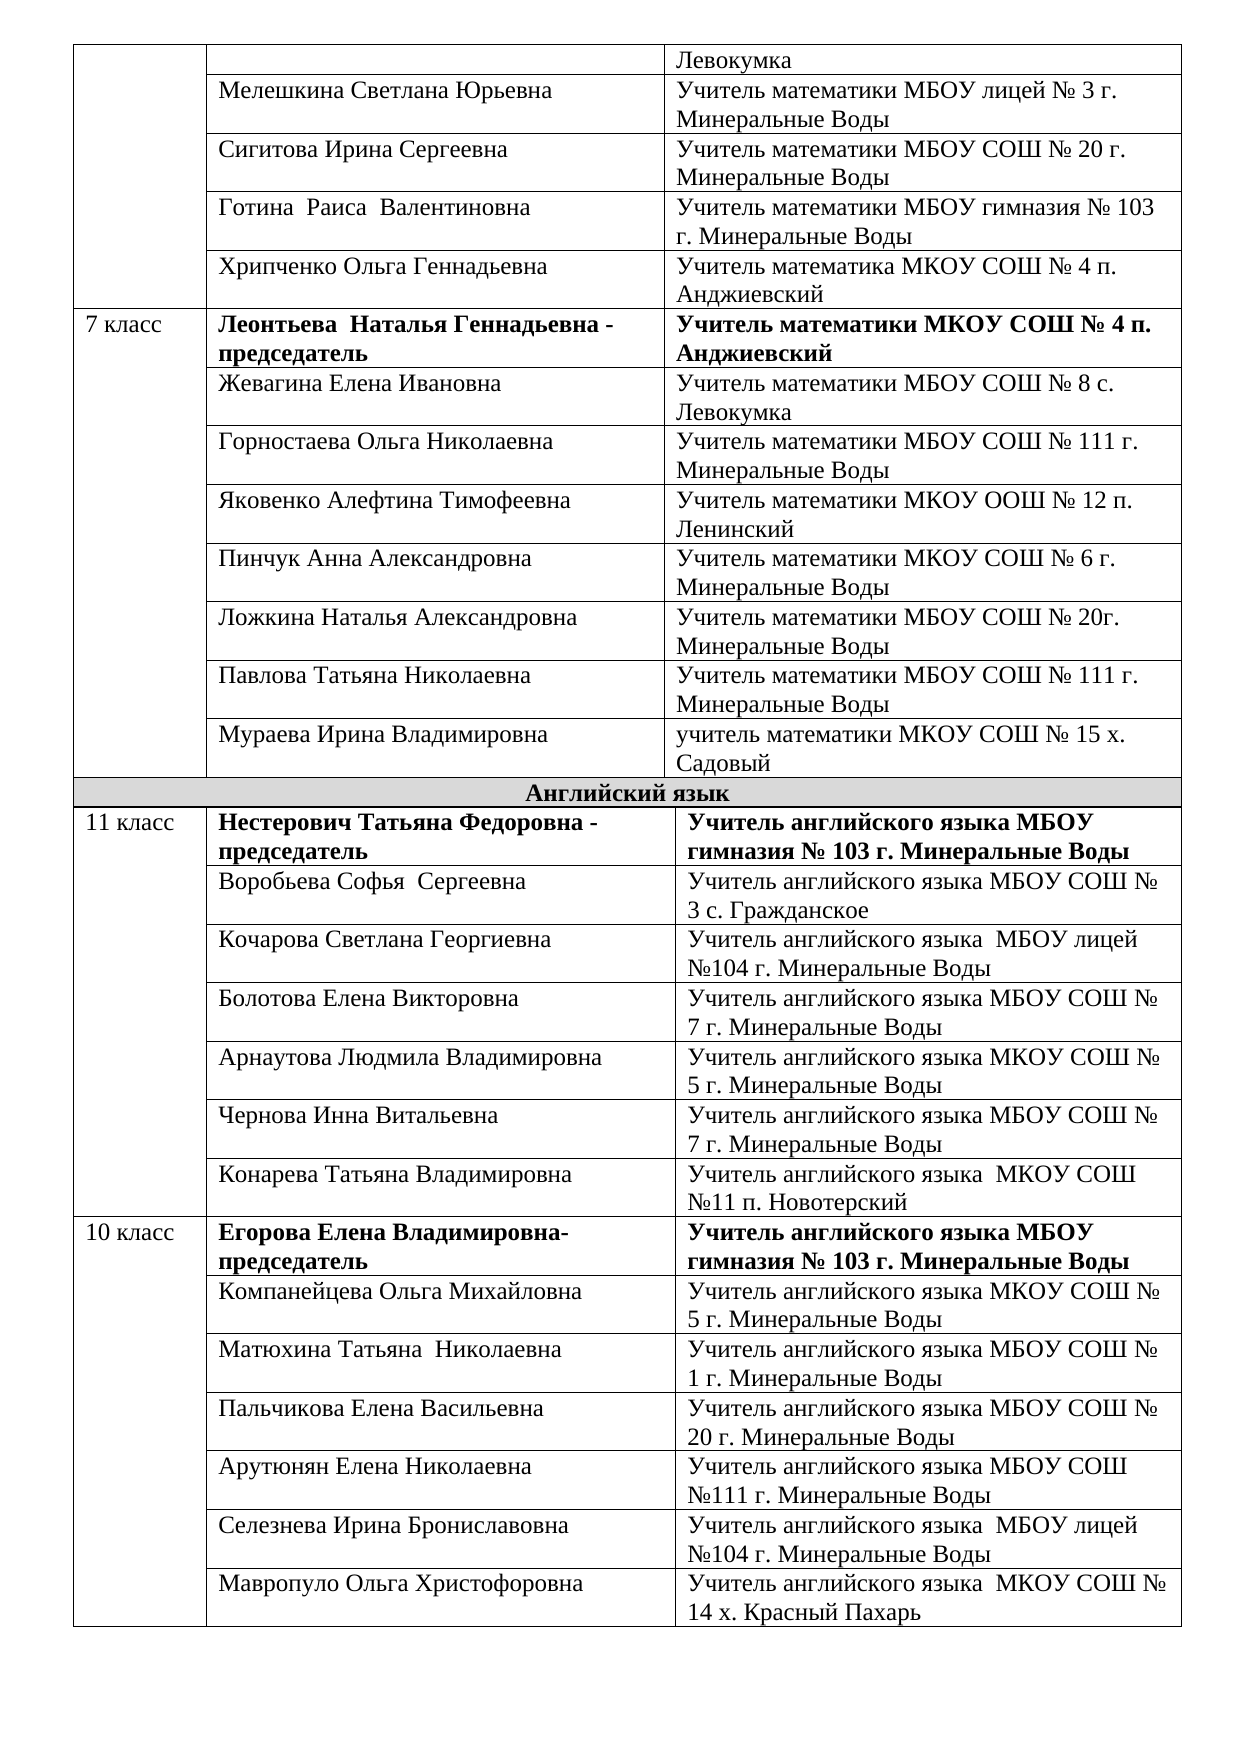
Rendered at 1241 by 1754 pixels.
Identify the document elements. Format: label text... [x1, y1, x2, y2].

table_cell Компанейцева Ольга Михайловна [207, 1276, 675, 1333]
table_cell 7 класс [74, 309, 206, 777]
table_cell Мураева Ирина Владимировна [207, 719, 664, 777]
table_cell 10 класс [74, 1217, 206, 1626]
table_cell Учитель английского языка МБОУ лицей №104 г. Минеральные Воды [676, 1510, 1181, 1567]
table_cell Учитель английского языка МБОУ гимназия № 103 г. Минеральные Воды [676, 1217, 1181, 1275]
table_cell Болотова Елена Викторовна [207, 983, 675, 1041]
table_cell Учитель английского языка МБОУ лицей №104 г. Минеральные Воды [676, 925, 1181, 982]
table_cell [665, 134, 1181, 191]
table_cell Учитель математики МБОУ лицей № 3 г. Минеральные Воды [665, 75, 1181, 133]
table_cell Сигитова Ирина Сергеевна [207, 134, 664, 191]
table_cell Пинчук Анна Александровна [207, 544, 664, 601]
table_cell Учитель математики МБОУ гимназия № 103 г. Минеральные Воды [665, 192, 1181, 250]
table_cell Учитель математики МБОУ СОШ № 111 г. Минеральные Воды [665, 426, 1181, 484]
table_cell Арнаутова Людмила Владимировна [207, 1042, 675, 1099]
table_cell Леонтьева Наталья Геннадьевна -председатель [207, 309, 664, 367]
table_cell Мавропуло Ольга Христофоровна [207, 1569, 675, 1626]
table_cell Учитель математики МБОУ СОШ № 8 с. Левокумка [665, 368, 1181, 425]
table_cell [207, 45, 664, 74]
table_cell Матюхина Татьяна Николаевна [207, 1334, 675, 1392]
table_cell Учитель английского языка МБОУ СОШ № 1 г. Минеральные Воды [676, 1334, 1181, 1392]
table_cell Английский язык [74, 778, 1181, 806]
table_cell Учитель английского языка МБОУ СОШ № 7 г. Минеральные Воды [676, 1100, 1181, 1158]
table_cell Егорова Елена Владимировна- председатель [207, 1217, 675, 1275]
table_cell Конарева Татьяна Владимировна [207, 1159, 675, 1216]
table_cell Учитель английского языка МБОУ СОШ № 7 г. Минеральные Воды [676, 983, 1181, 1041]
table_cell Учитель английского языка МБОУ гимназия № 103 г. Минеральные Воды [676, 808, 1181, 865]
table_cell Павлова Татьяна Николаевна [207, 661, 664, 718]
table_cell Учитель английского языка МБОУ СОШ №111 г. Минеральные Воды [676, 1451, 1181, 1509]
table_cell Учитель математики МБОУ СОШ № 20г. Минеральные Воды [665, 602, 1181, 659]
table_cell Кочарова Светлана Георгиевна [207, 925, 675, 982]
table_cell Учитель английского языка МБОУ СОШ № 3 с. Гражданское [676, 866, 1181, 923]
table_cell Готина Раиса Валентиновна [207, 192, 664, 250]
table_cell Жевагина Елена Ивановна [207, 368, 664, 425]
table_cell Учитель английского языка МКОУ СОШ № 5 г. Минеральные Воды [676, 1276, 1181, 1333]
table_cell Учитель английского языка МКОУ СОШ №11 п. Новотерский [676, 1159, 1181, 1216]
table_cell Ложкина Наталья Александровна [207, 602, 664, 659]
table_cell Селезнева Ирина Брониславовна [207, 1510, 675, 1567]
table_cell Чернова Инна Витальевна [207, 1100, 675, 1158]
table_cell Учитель английского языка МКОУ СОШ № 5 г. Минеральные Воды [676, 1042, 1181, 1099]
table_cell Учитель математики МКОУ СОШ № 4 п. Анджиевский [665, 309, 1181, 367]
table_cell Арутюнян Елена Николаевна [207, 1451, 675, 1509]
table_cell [676, 1569, 1181, 1626]
table_cell 11 класс [74, 808, 206, 1216]
table_cell учитель математики МКОУ СОШ № 15 х. Садовый [665, 719, 1181, 777]
table_cell Пальчикова Елена Васильевна [207, 1393, 675, 1450]
table_cell Учитель математики МКОУ СОШ № 6 г. Минеральные Воды [665, 544, 1181, 601]
table_cell Мелешкина Светлана Юрьевна [207, 75, 664, 133]
table_cell Яковенко Алефтина Тимофеевна [207, 485, 664, 542]
table_cell Воробьева Софья Сергеевна [207, 866, 675, 923]
table_cell Учитель английского языка МБОУ СОШ № 20 г. Минеральные Воды [676, 1393, 1181, 1450]
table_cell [665, 45, 1181, 74]
table_cell Нестерович Татьяна Федоровна - председатель [207, 808, 675, 865]
table_cell Горностаева Ольга Николаевна [207, 426, 664, 484]
table_cell Учитель математики МБОУ СОШ № 111 г. Минеральные Воды [665, 661, 1181, 718]
table_cell Хрипченко Ольга Геннадьевна [207, 251, 664, 308]
table_cell Учитель математика МКОУ СОШ № 4 п. Анджиевский [665, 251, 1181, 308]
table_cell Учитель математики МКОУ ООШ № 12 п. Ленинский [665, 485, 1181, 542]
